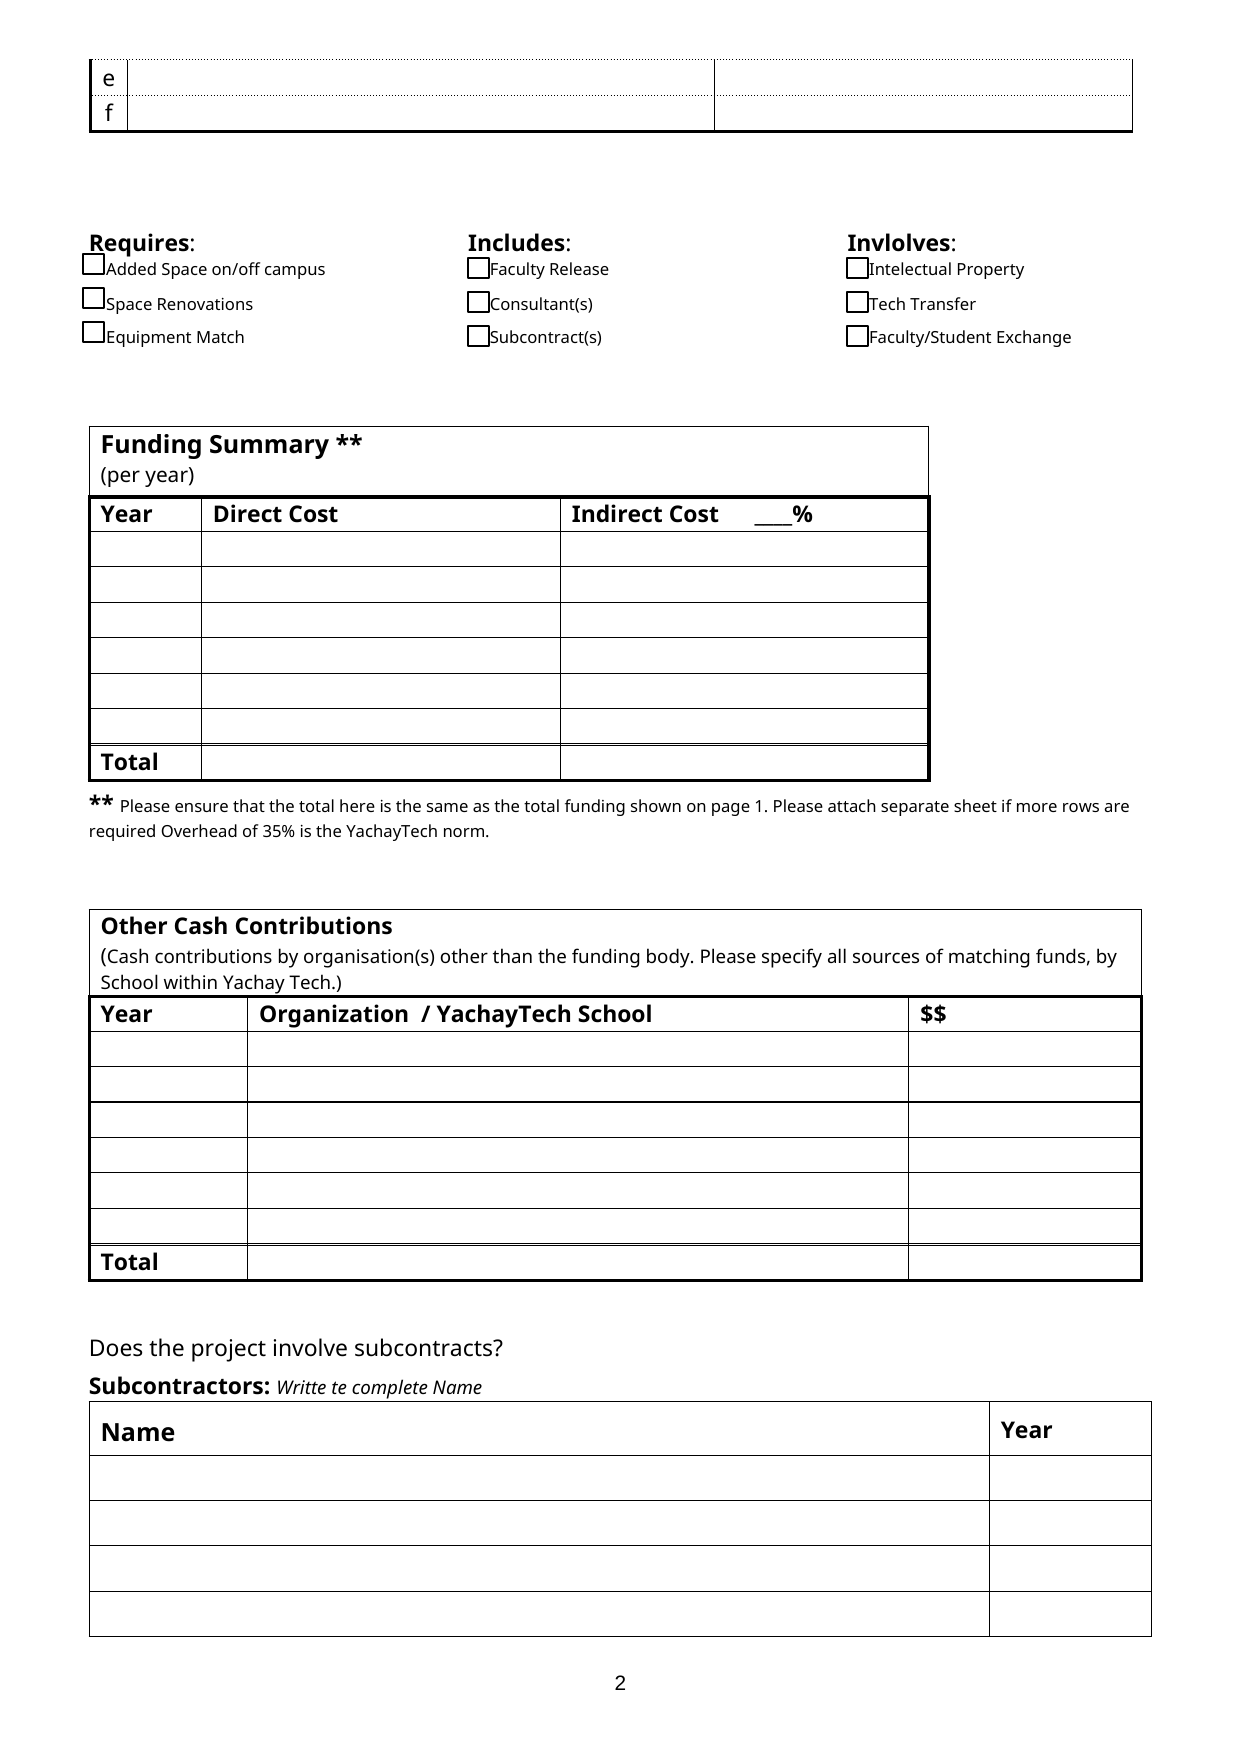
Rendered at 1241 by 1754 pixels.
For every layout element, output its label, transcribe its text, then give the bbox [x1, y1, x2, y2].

table_cell [90, 1456, 989, 1500]
table_cell [909, 1138, 1140, 1172]
table_cell [90, 1592, 989, 1636]
table_cell [909, 1246, 1140, 1278]
table_cell [909, 1209, 1140, 1243]
table_cell [91, 603, 201, 637]
table_header Funding Summary ** (per year) [90, 427, 560, 495]
text ** Please ensure that the total here is the same as the total funding shown on page 1. Please attach separate sheet if more rows are required Overhead of 35% is the YachayTech norm. [89, 788, 1152, 842]
table_cell [715, 59, 1132, 94]
table_cell [90, 1501, 989, 1545]
table_cell [91, 638, 201, 672]
table_cell [909, 1103, 1140, 1137]
table_cell Year [91, 499, 201, 531]
table_cell [990, 1501, 1151, 1545]
table_cell f [92, 95, 127, 130]
text Tech Transfer [847, 292, 1152, 315]
table_cell [248, 1246, 908, 1278]
table_header [560, 427, 928, 495]
text Faculty/Student Exchange [847, 326, 1152, 349]
text Added Space on/off campus [89, 258, 393, 281]
table_cell [202, 746, 560, 779]
table_cell [990, 1592, 1151, 1636]
text Equipment Match [89, 326, 393, 349]
table_cell e [92, 59, 127, 94]
table_cell [248, 1032, 908, 1066]
table_cell Direct Cost [202, 499, 560, 531]
table_cell [91, 674, 201, 708]
table_cell [561, 709, 927, 743]
table_cell [91, 1138, 247, 1172]
table_cell [561, 746, 927, 779]
table_cell [248, 1067, 908, 1101]
text Faculty Release [468, 258, 772, 281]
text Does the project involve subcontracts? [89, 1332, 1152, 1363]
table_cell [990, 1456, 1151, 1500]
table_cell [561, 674, 927, 708]
table_cell [91, 1173, 247, 1208]
table_cell [90, 1546, 989, 1591]
table_cell [91, 532, 201, 566]
text Intelectual Property [847, 258, 1152, 281]
table_header Year [990, 1402, 1151, 1455]
table_cell [561, 638, 927, 672]
table_cell [561, 532, 927, 566]
table_cell [561, 603, 927, 637]
table_cell [202, 638, 560, 672]
table_cell Organization / YachayTech School [248, 998, 908, 1031]
table_cell [909, 1032, 1140, 1066]
table_cell [91, 709, 201, 743]
table_cell [990, 1546, 1151, 1591]
table_cell [202, 709, 560, 743]
table_cell Total [91, 1246, 247, 1278]
table_cell [91, 1103, 247, 1137]
table_cell [248, 1173, 908, 1208]
table_cell [248, 1103, 908, 1137]
text Consultant(s) [468, 292, 772, 315]
table_cell [909, 1173, 1140, 1208]
table_cell Indirect Cost ____% [561, 499, 927, 531]
table_cell [91, 567, 201, 602]
text Space Renovations [89, 292, 393, 315]
text Subcontractors: Writte te complete Name [89, 1370, 1152, 1401]
text Invlolves: [847, 227, 1152, 258]
table_cell [715, 95, 1132, 130]
table_cell Year [91, 998, 247, 1031]
text Requires: [89, 227, 393, 258]
table_cell [127, 59, 714, 94]
table_cell [909, 1067, 1140, 1101]
table_header Other Cash Contributions (Cash contributions by organisation(s) other than the funding body. Please specify all sources of matching funds, by School within Yachay Tech.) [90, 910, 1141, 995]
table_cell [128, 95, 714, 130]
table_header Name [90, 1402, 989, 1455]
text Subcontract(s) [468, 326, 772, 349]
table_cell [248, 1209, 908, 1243]
text Includes: [468, 227, 772, 258]
table_cell [91, 1032, 247, 1066]
table_cell $$ [909, 998, 1140, 1031]
table_cell [202, 674, 560, 708]
table_cell Total [91, 746, 201, 779]
table_cell [91, 1067, 247, 1101]
table_cell [248, 1138, 908, 1172]
table_cell [91, 1209, 247, 1243]
table_cell [561, 567, 927, 602]
table_cell [202, 532, 560, 566]
table_cell [202, 603, 560, 637]
table_cell [202, 567, 560, 602]
